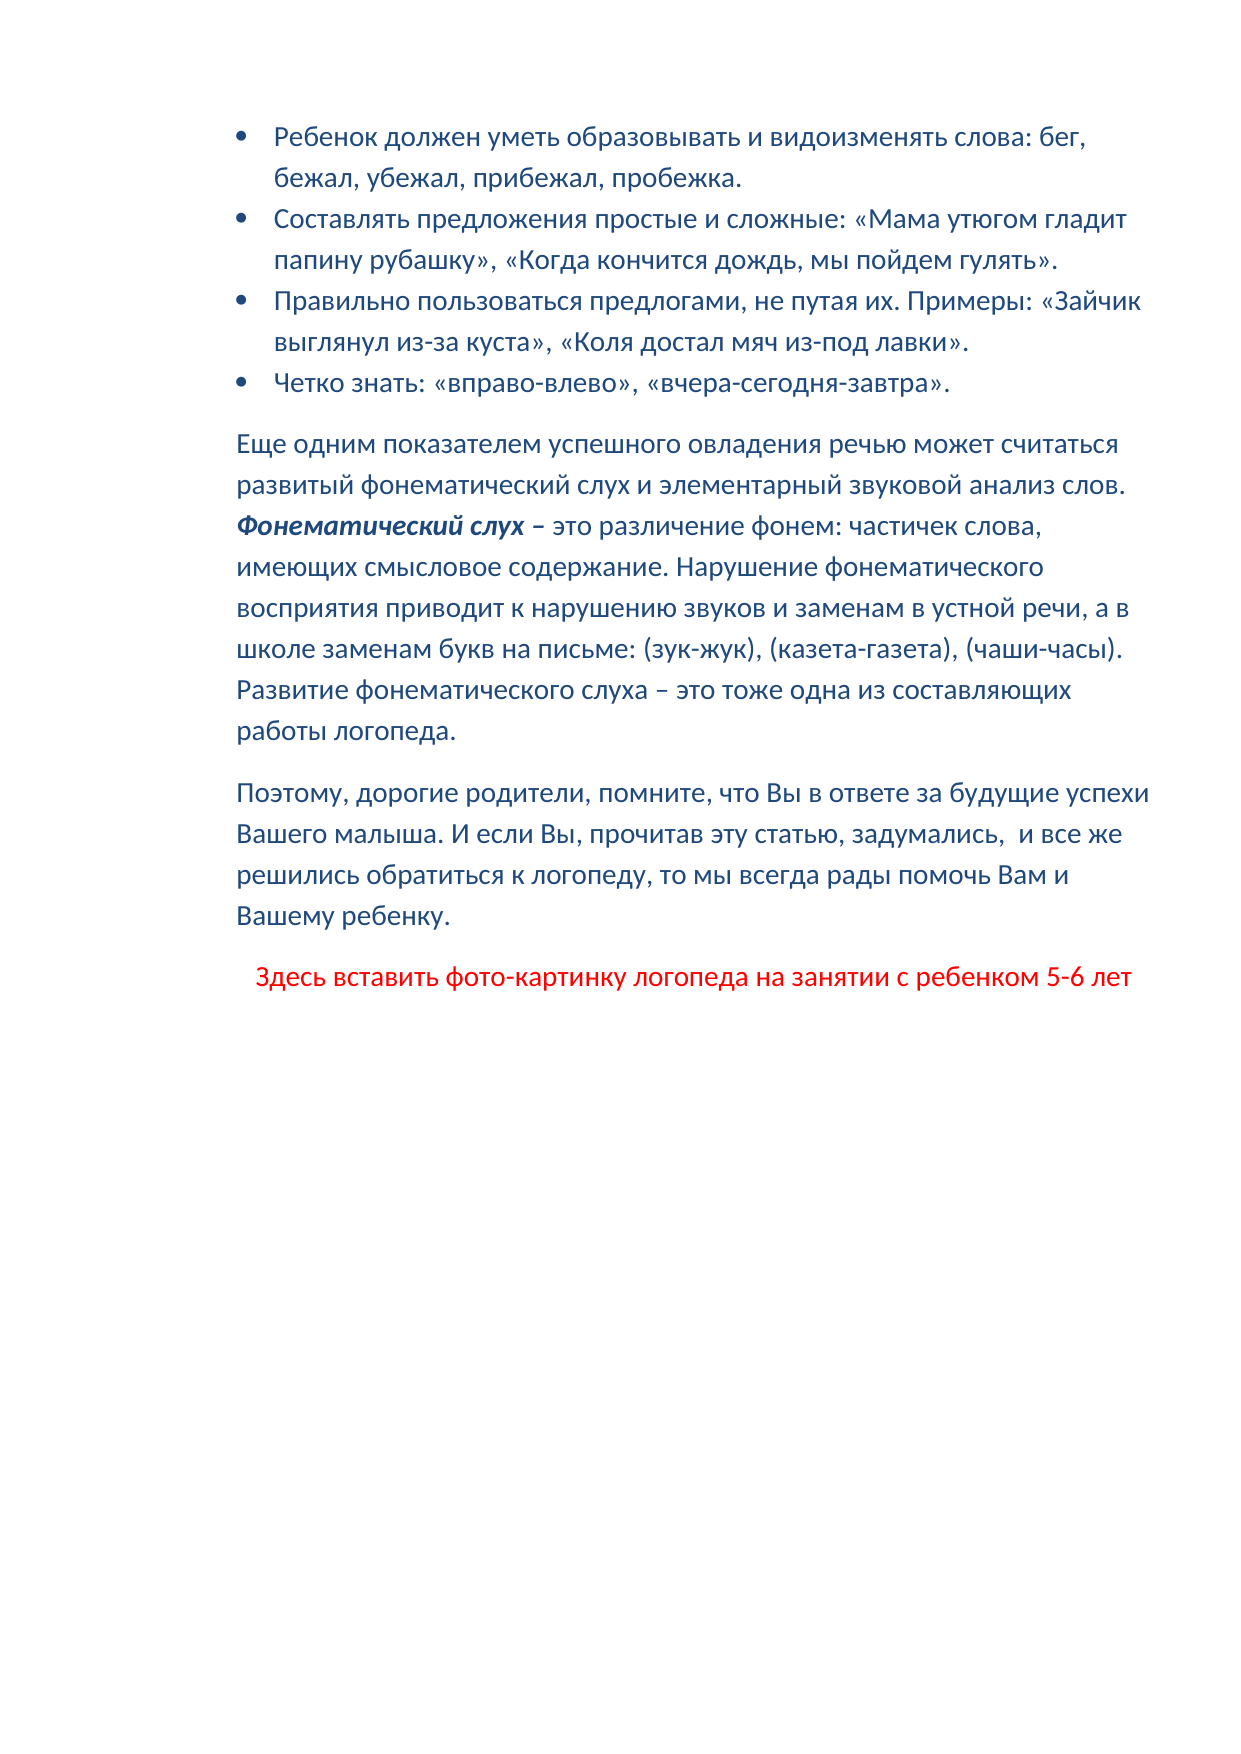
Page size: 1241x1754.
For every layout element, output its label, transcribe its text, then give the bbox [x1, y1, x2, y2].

text Здесь вставить фото-картинку логопеда на занятии с ребенком 5-6 лет [177, 958, 1152, 994]
list Четко знать: «вправо-влево», «вчера-сегодня-завтра». [236, 364, 1152, 399]
text Еще одним показателем успешного овладения речью может считаться развитый фонематический слух и элементарный звуковой анализ слов. Фонематический слух – это различение фонем: частичек слова, имеющих смысловое содержание. Нарушение фонематического восприятия приводит к нарушению звуков и заменам в устной речи, а в школе заменам букв на письме: (зук-жук), (казета-газета), (чаши-часы). Развитие фонематического слуха – это тоже одна из составляющих работы логопеда. [236, 426, 1152, 748]
list Ребенок должен уметь образовывать и видоизменять слова: бег, бежал, убежал, прибежал, пробежка. [236, 118, 1152, 195]
list Правильно пользоваться предлогами, не путая их. Примеры: «Зайчик выглянул из-за куста», «Коля достал мяч из-под лавки». [236, 282, 1152, 358]
text Поэтому, дорогие родители, помните, что Вы в ответе за будущие успехи Вашего малыша. И если Вы, прочитав эту статью, задумались, и все же решились обратиться к логопеду, то мы всегда рады помочь Вам и Вашему ребенку. [236, 774, 1152, 932]
list Составлять предложения простые и сложные: «Мама утюгом гладит папину рубашку», «Когда кончится дождь, мы пойдем гулять». [236, 200, 1152, 277]
